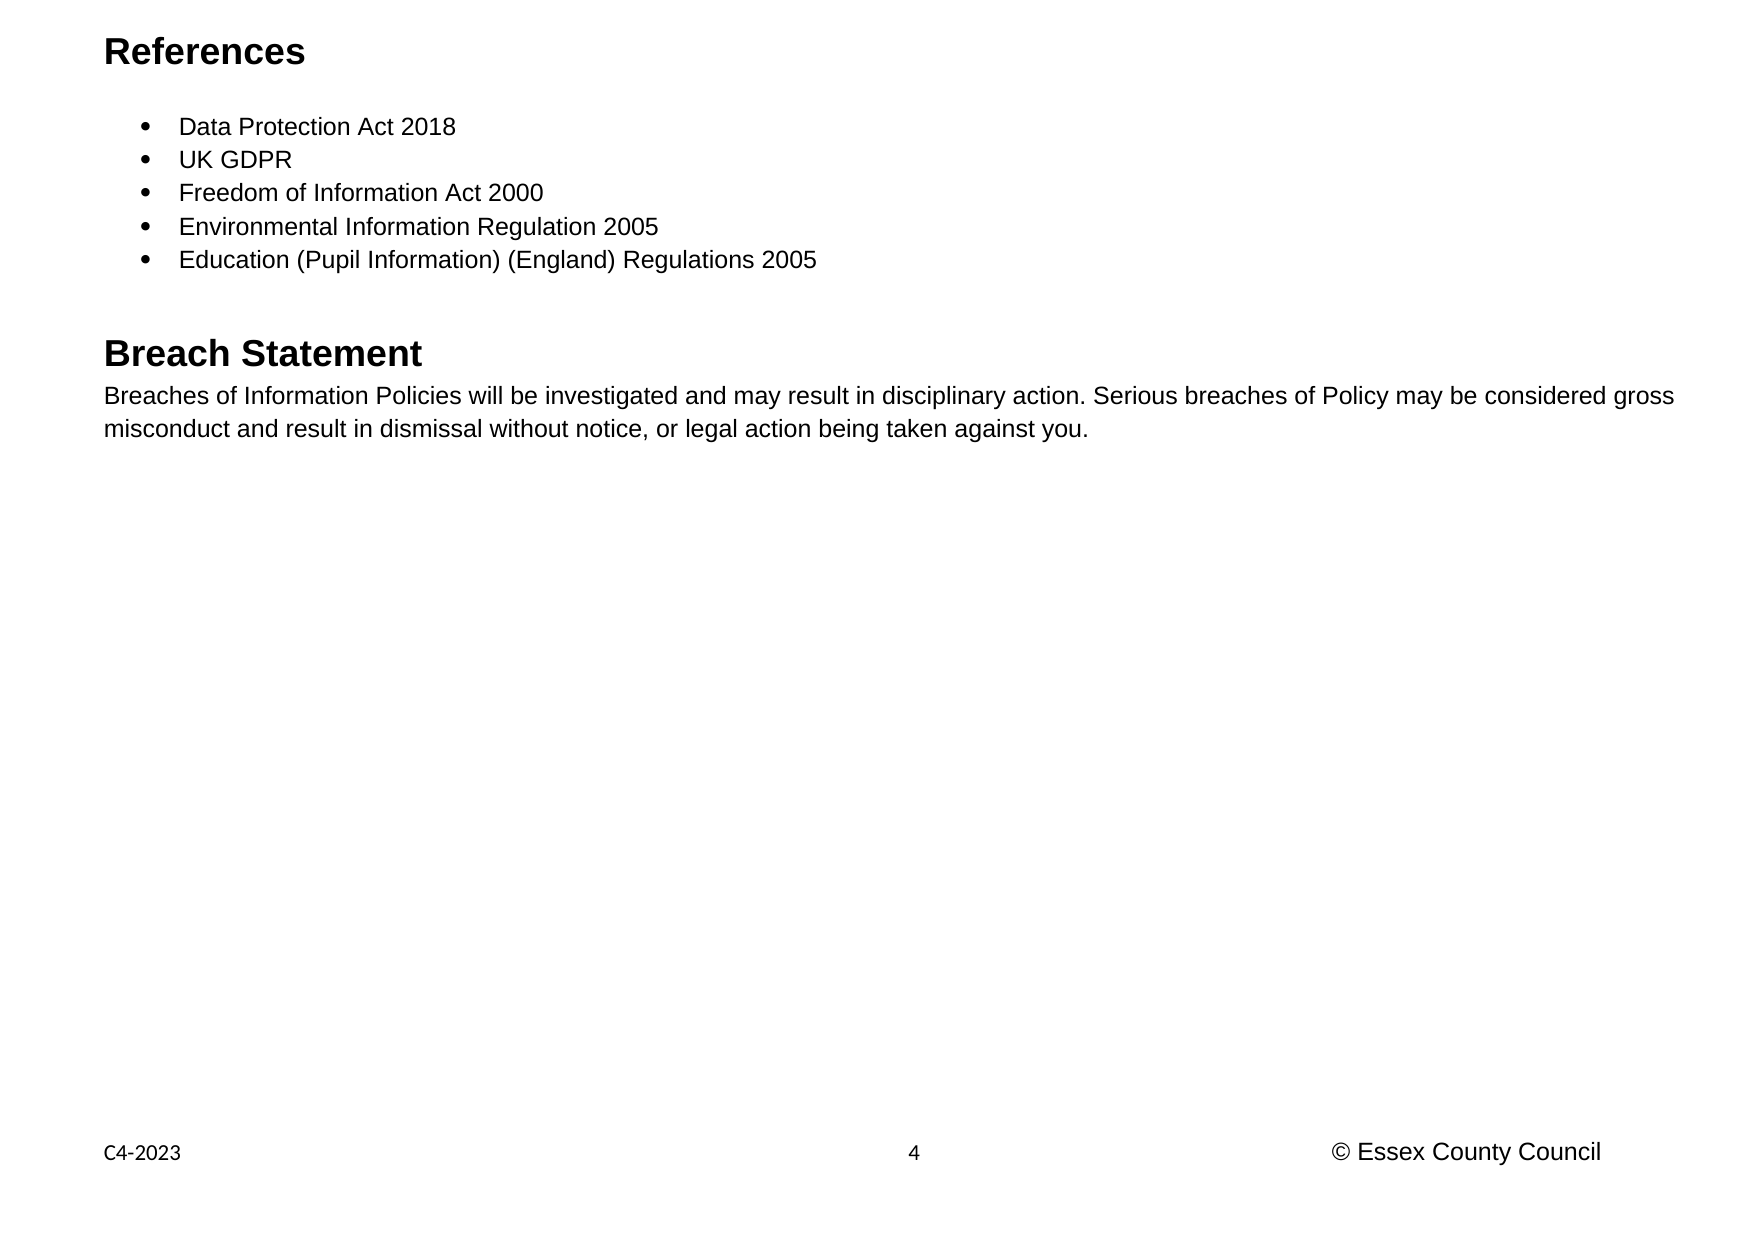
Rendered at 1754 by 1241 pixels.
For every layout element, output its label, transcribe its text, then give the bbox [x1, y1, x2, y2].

subtitle Breach Statement [103, 332, 1724, 375]
text Breaches of Information Policies will be investigated and may result in disciplinary action. Serious breaches of Policy may be considered gross misconduct and result in dismissal without notice, or legal action being taken against you. [103, 381, 1724, 443]
list UK GDPR [141, 145, 1724, 174]
list Data Protection Act 2018 [141, 112, 1724, 141]
list Environmental Information Regulation 2005 [141, 212, 1724, 240]
subtitle References [103, 29, 1724, 73]
list Freedom of Information Act 2000 [141, 178, 1724, 207]
list Education (Pupil Information) (England) Regulations 2005 [141, 245, 1724, 273]
